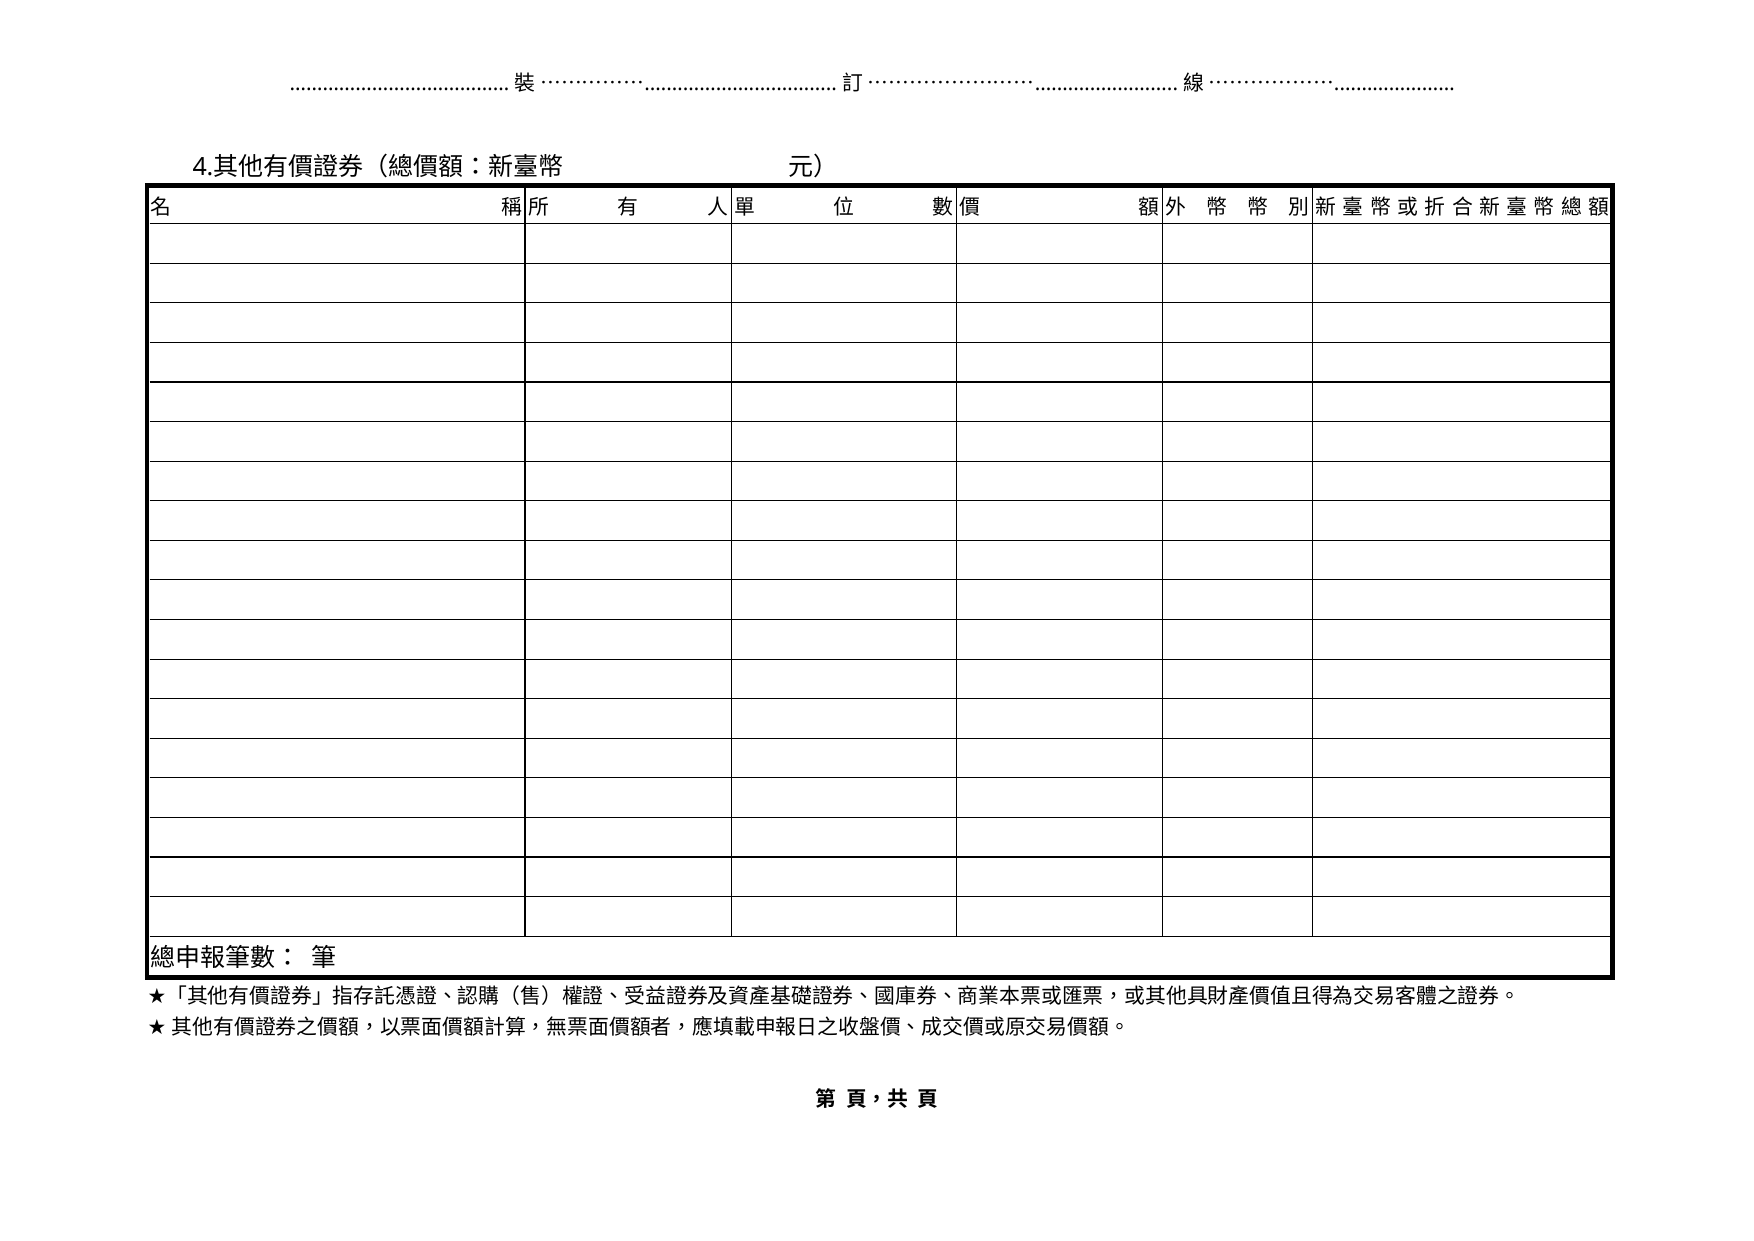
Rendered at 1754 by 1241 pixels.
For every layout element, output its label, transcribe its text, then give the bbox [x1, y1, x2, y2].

table_cell [1163, 383, 1312, 421]
table_cell [957, 858, 1162, 896]
table_cell [526, 858, 731, 896]
table_cell [526, 264, 731, 302]
table_cell [149, 303, 524, 342]
table_cell [957, 501, 1162, 540]
table_cell [957, 739, 1162, 777]
table_cell [1313, 897, 1610, 936]
table_cell [732, 303, 956, 342]
table_cell [1313, 778, 1610, 817]
table_cell [732, 541, 956, 579]
table_cell [1163, 501, 1312, 540]
table_cell [1163, 778, 1312, 817]
table_cell [1313, 818, 1610, 856]
table_cell [1163, 264, 1312, 302]
table_cell [526, 501, 731, 540]
table_cell [526, 699, 731, 738]
table_cell [526, 541, 731, 579]
table_cell [732, 501, 956, 540]
table_cell [149, 541, 524, 579]
table_cell [526, 343, 731, 381]
table_cell [526, 422, 731, 461]
table_cell [957, 383, 1162, 421]
table_cell [149, 620, 524, 658]
table_cell [149, 739, 524, 777]
table_cell [149, 857, 524, 896]
table_cell [1163, 422, 1312, 461]
table_cell [149, 818, 524, 856]
table_cell [1313, 620, 1610, 658]
table_cell [1163, 660, 1312, 698]
table_cell [957, 224, 1162, 263]
table_cell [732, 778, 956, 817]
table_cell [957, 580, 1162, 619]
table_cell [957, 264, 1162, 302]
table_cell [957, 620, 1162, 658]
table_cell [149, 897, 524, 936]
table_cell [149, 699, 524, 738]
table_cell 總申報筆數： 筆 [149, 937, 1610, 975]
table_cell [1163, 541, 1312, 579]
table_cell [957, 818, 1162, 856]
table_cell [1163, 818, 1312, 856]
table_cell [149, 382, 524, 421]
table_cell [732, 818, 956, 856]
table_cell [1313, 541, 1610, 579]
table_cell [149, 501, 524, 540]
table_cell [1313, 739, 1610, 777]
text 4.其他有價證券（總價額：新臺幣 元） [192, 147, 1604, 183]
table_cell [149, 343, 524, 381]
table_cell [732, 462, 956, 500]
table_cell [526, 462, 731, 500]
table_cell [1313, 462, 1610, 500]
table_cell [149, 462, 524, 500]
table_cell [732, 739, 956, 777]
table_cell [1163, 580, 1312, 619]
table_cell [1163, 897, 1312, 936]
table_cell [526, 739, 731, 777]
table_cell [1163, 699, 1312, 738]
table_cell [526, 383, 731, 421]
table_cell [1313, 383, 1610, 421]
table_cell [732, 580, 956, 619]
table_cell [526, 818, 731, 856]
table_cell [1163, 858, 1312, 896]
table_cell [149, 264, 524, 302]
table_cell [1163, 620, 1312, 658]
table_cell [526, 897, 731, 936]
table_cell [1163, 224, 1312, 263]
table_cell [732, 620, 956, 658]
table_cell [149, 422, 524, 461]
table_cell [732, 422, 956, 461]
table_cell [732, 383, 956, 421]
table_header 新臺幣或折合新臺幣總額 [1313, 188, 1610, 223]
table_cell [732, 224, 956, 263]
table_cell [149, 778, 524, 817]
table_cell [1313, 501, 1610, 540]
table_header 所有人 [526, 188, 731, 223]
table_cell [1313, 660, 1610, 698]
table_cell [957, 778, 1162, 817]
table_cell [957, 462, 1162, 500]
table_cell [957, 541, 1162, 579]
table_cell [957, 660, 1162, 698]
table_cell [732, 264, 956, 302]
table_cell [957, 422, 1162, 461]
table_cell [1313, 858, 1610, 896]
table_cell [526, 580, 731, 619]
table_cell [1313, 580, 1610, 619]
table_cell [957, 303, 1162, 342]
table_cell [1163, 739, 1312, 777]
table_cell [1313, 343, 1610, 381]
table_cell [1313, 422, 1610, 461]
text ★「其他有價證券」指存託憑證、認購（售）權證、受益證券及資產基礎證券、國庫券、商業本票或匯票，或其他具財產價值且得為交易客體之證券。 [147, 980, 1604, 1010]
table_cell [1163, 303, 1312, 342]
table_cell [1163, 343, 1312, 381]
table_cell [732, 660, 956, 698]
table_cell [732, 897, 956, 936]
table_cell [526, 660, 731, 698]
table_header 價額 [957, 188, 1162, 223]
table_header 外幣幣別 [1163, 188, 1312, 223]
table_cell [526, 778, 731, 817]
text ★ 其他有價證券之價額，以票面價額計算，無票面價額者，應填載申報日之收盤價、成交價或原交易價額。 [147, 1010, 1604, 1040]
table_cell [732, 343, 956, 381]
table_cell [1313, 264, 1610, 302]
table_cell [732, 699, 956, 738]
table_cell [149, 660, 524, 698]
table_cell [1313, 303, 1610, 342]
table_cell [732, 858, 956, 896]
table_cell [1313, 699, 1610, 738]
table_cell [1313, 224, 1610, 263]
table_cell [526, 224, 731, 263]
table_header 單位數 [732, 188, 956, 223]
table_cell [526, 303, 731, 342]
table_header 名稱 [149, 188, 524, 223]
table_cell [149, 580, 524, 619]
table_cell [957, 699, 1162, 738]
table_cell [957, 343, 1162, 381]
table_cell [149, 224, 524, 263]
table_cell [1163, 462, 1312, 500]
table_cell [526, 620, 731, 658]
table_cell [957, 897, 1162, 936]
